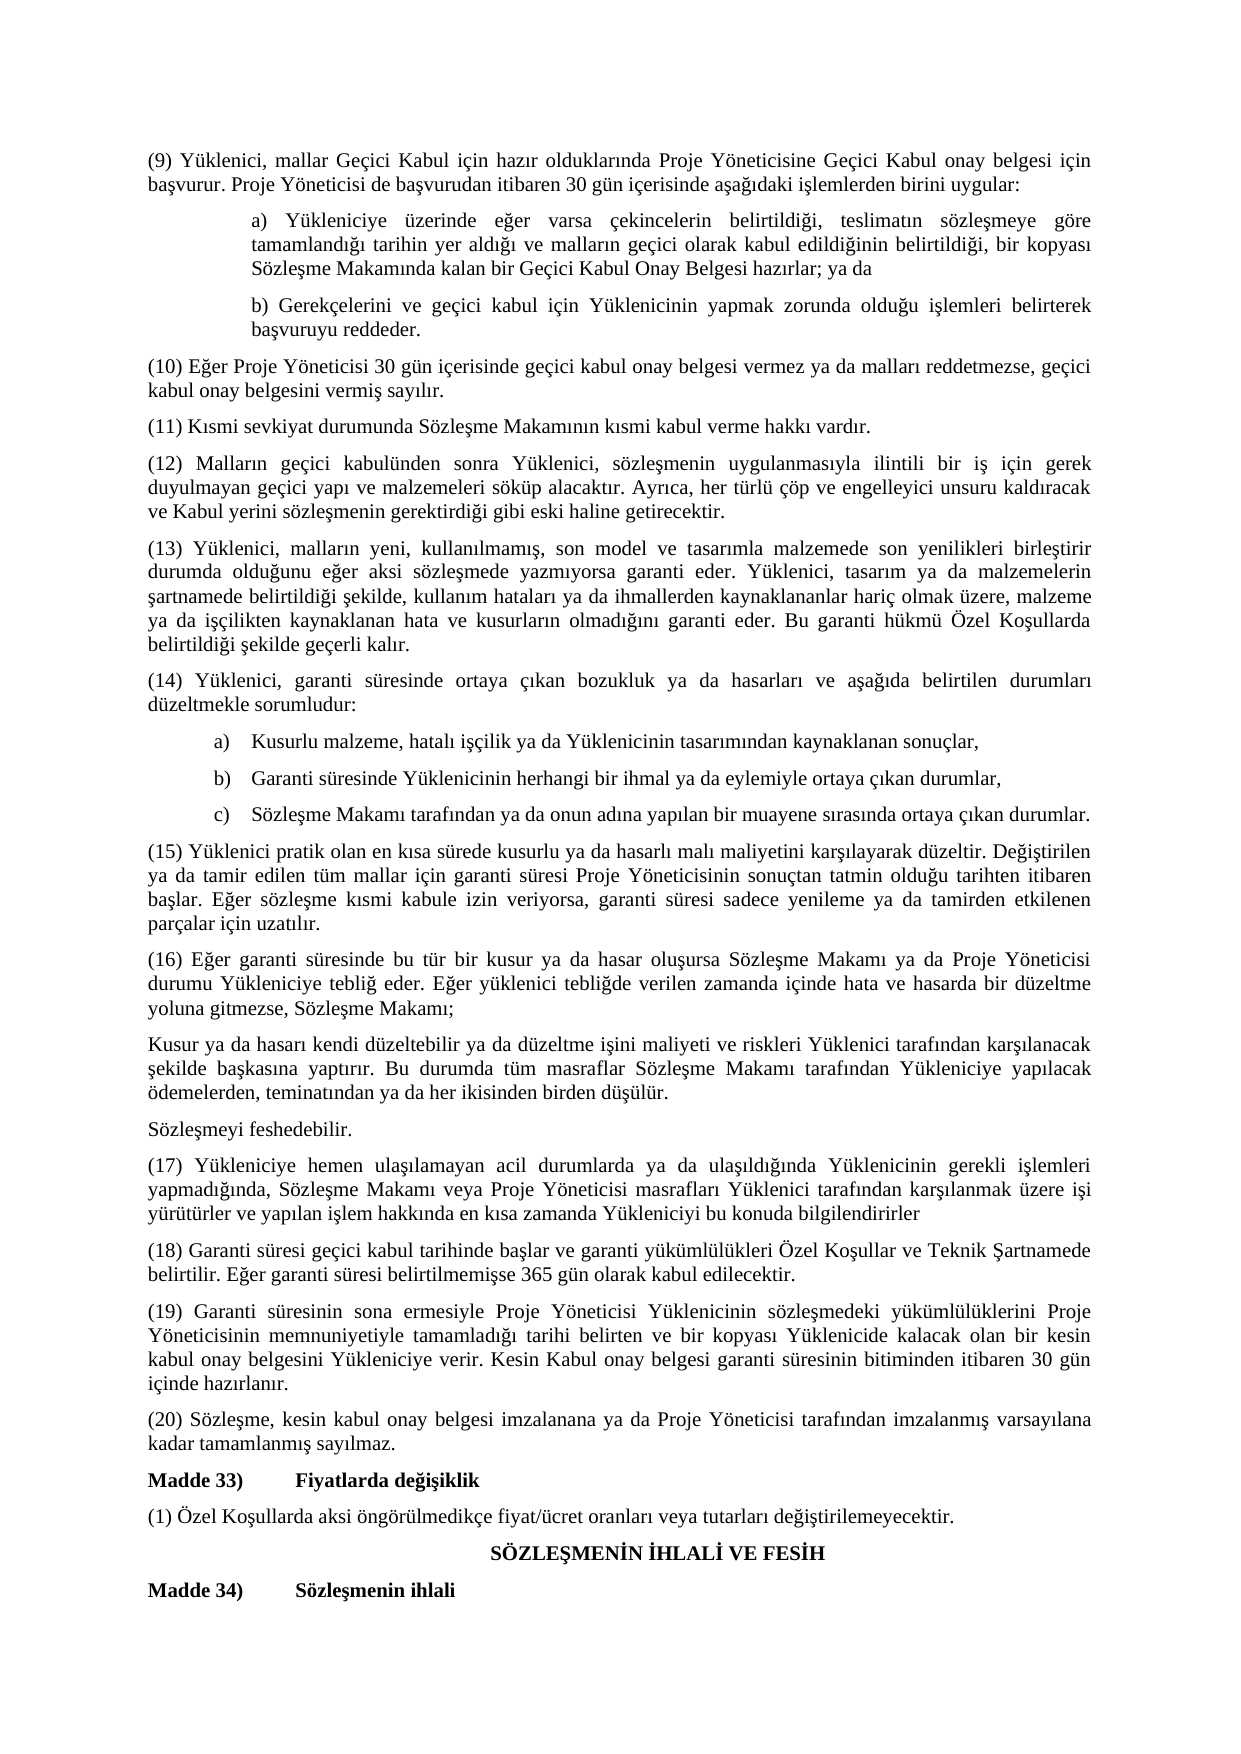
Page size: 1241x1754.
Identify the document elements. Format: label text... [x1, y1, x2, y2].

list Garanti süresinde Yüklenicinin herhangi bir ihmal ya da eylemiyle ortaya çıkan durumlar, [213, 765, 1093, 789]
text (1) Özel Koşullarda aksi öngörülmedikçe fiyat/ücret oranları veya tutarları değiştirilemeyecektir. [148, 1504, 1093, 1528]
list Fiyatlarda değişiklik [148, 1468, 1093, 1492]
text (19) Garanti süresinin sona ermesiyle Proje Yöneticisi Yüklenicinin sözleşmedeki yükümlülüklerini Proje Yöneticisinin memnuniyetiyle tamamladığı tarihi belirten ve bir kopyası Yüklenicide kalacak olan bir kesin kabul onay belgesini Yükleniciye verir. Kesin Kabul onay belgesi garanti süresinin bitiminden itibaren 30 gün içinde hazırlanır. [148, 1298, 1093, 1395]
text a) Yükleniciye üzerinde eğer varsa çekincelerin belirtildiği, teslimatın sözleşmeye göre tamamlandığı tarihin yer aldığı ve malların geçici olarak kabul edildiğinin belirtildiği, bir kopyası Sözleşme Makamında kalan bir Geçici Kabul Onay Belgesi hazırlar; ya da [222, 208, 1093, 280]
text (13) Yüklenici, malların yeni, kullanılmamış, son model ve tasarımla malzemede son yenilikleri birleştirir durumda olduğunu eğer aksi sözleşmede yazmıyorsa garanti eder. Yüklenici, tasarım ya da malzemelerin şartnamede belirtildiği şekilde, kullanım hataları ya da ihmallerden kaynaklananlar hariç olmak üzere, malzeme ya da işçilikten kaynaklanan hata ve kusurların olmadığını garanti eder. Bu garanti hükmü Özel Koşullarda belirtildiği şekilde geçerli kalır. [148, 535, 1093, 656]
text (11) Kısmi sevkiyat durumunda Sözleşme Makamının kısmi kabul verme hakkı vardır. [148, 414, 1093, 438]
text (14) Yüklenici, garanti süresinde ortaya çıkan bozukluk ya da hasarları ve aşağıda belirtilen durumları düzeltmekle sorumludur: [148, 668, 1093, 716]
text Sözleşmeyi feshedebilir. [148, 1117, 1093, 1141]
text Kusur ya da hasarı kendi düzeltebilir ya da düzeltme işini maliyeti ve riskleri Yüklenici tarafından karşılanacak şekilde başkasına yaptırır. Bu durumda tüm masraflar Sözleşme Makamı tarafından Yükleniciye yapılacak ödemelerden, teminatından ya da her ikisinden birden düşülür. [148, 1032, 1093, 1104]
text (15) Yüklenici pratik olan en kısa sürede kusurlu ya da hasarlı malı maliyetini karşılayarak düzeltir. Değiştirilen ya da tamir edilen tüm mallar için garanti süresi Proje Yöneticisinin sonuçtan tatmin olduğu tarihten itibaren başlar. Eğer sözleşme kısmi kabule izin veriyorsa, garanti süresi sadece yenileme ya da tamirden etkilenen parçalar için uzatılır. [148, 838, 1093, 935]
list Sözleşmenin ihlali [148, 1578, 1093, 1602]
text (9) Yüklenici, mallar Geçici Kabul için hazır olduklarında Proje Yöneticisine Geçici Kabul onay belgesi için başvurur. Proje Yöneticisi de başvurudan itibaren 30 gün içerisinde aşağıdaki işlemlerden birini uygular: [148, 148, 1093, 196]
list Sözleşme Makamı tarafından ya da onun adına yapılan bir muayene sırasında ortaya çıkan durumlar. [213, 802, 1093, 826]
text (12) Malların geçici kabulünden sonra Yüklenici, sözleşmenin uygulanmasıyla ilintili bir iş için gerek duyulmayan geçici yapı ve malzemeleri söküp alacaktır. Ayrıca, her türlü çöp ve engelleyici unsuru kaldıracak ve Kabul yerini sözleşmenin gerektirdiği gibi eski haline getirecektir. [148, 451, 1093, 523]
text (17) Yükleniciye hemen ulaşılamayan acil durumlarda ya da ulaşıldığında Yüklenicinin gerekli işlemleri yapmadığında, Sözleşme Makamı veya Proje Yöneticisi masrafları Yüklenici tarafından karşılanmak üzere işi yürütürler ve yapılan işlem hakkında en kısa zamanda Yükleniciyi bu konuda bilgilendirirler [148, 1153, 1093, 1225]
text b) Gerekçelerini ve geçici kabul için Yüklenicinin yapmak zorunda olduğu işlemleri belirterek başvuruyu reddeder. [222, 293, 1093, 341]
list Kusurlu malzeme, hatalı işçilik ya da Yüklenicinin tasarımından kaynaklanan sonuçlar, [213, 729, 1093, 753]
text (16) Eğer garanti süresinde bu tür bir kusur ya da hasar oluşursa Sözleşme Makamı ya da Proje Yöneticisi durumu Yükleniciye tebliğ eder. Eğer yüklenici tebliğde verilen zamanda içinde hata ve hasarda bir düzeltme yoluna gitmezse, Sözleşme Makamı; [148, 947, 1093, 1019]
text (18) Garanti süresi geçici kabul tarihinde başlar ve garanti yükümlülükleri Özel Koşullar ve Teknik Şartnamede belirtilir. Eğer garanti süresi belirtilmemişse 365 gün olarak kabul edilecektir. [148, 1238, 1093, 1286]
text SÖZLEŞMENİN İHLALİ VE FESİH [148, 1541, 1093, 1565]
text (10) Eğer Proje Yöneticisi 30 gün içerisinde geçici kabul onay belgesi vermez ya da malları reddetmezse, geçici kabul onay belgesini vermiş sayılır. [148, 353, 1093, 402]
text (20) Sözleşme, kesin kabul onay belgesi imzalanana ya da Proje Yöneticisi tarafından imzalanmış varsayılana kadar tamamlanmış sayılmaz. [148, 1407, 1093, 1455]
